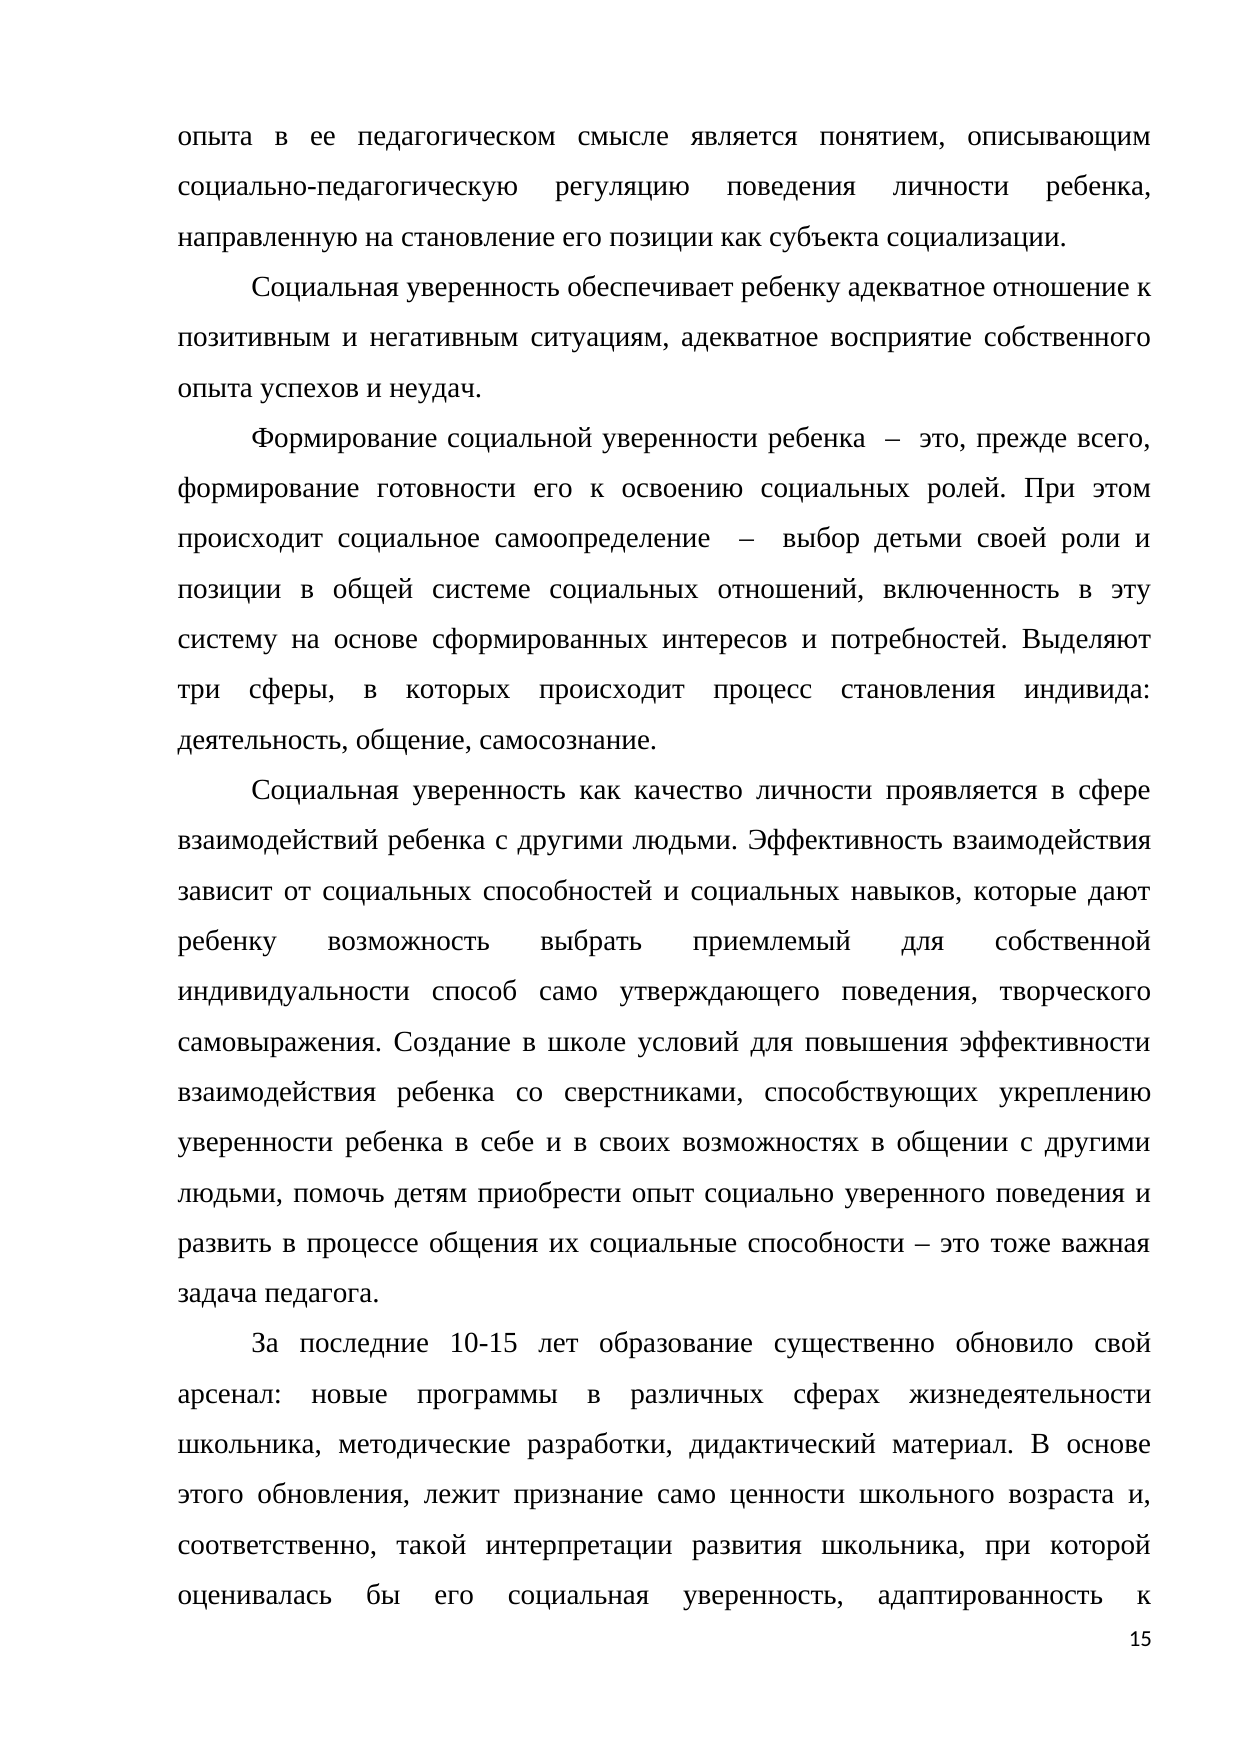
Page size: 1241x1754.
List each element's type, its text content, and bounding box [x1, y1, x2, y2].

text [177, 118, 1152, 252]
text Формирование социальной уверенности ребенка – это, прежде всего, формирование готовности его к освоению социальных ролей. При этом происходит социальное самоопределение – выбор детьми своей роли и позиции в общей системе социальных отношений, включенность в эту систему на основе сформированных интересов и потребностей. Выделяют три сферы, в которых происходит процесс становления индивида: деятельность, общение, самосознание. [177, 420, 1152, 755]
text Социальная уверенность обеспечивает ребенку адекватное отношение к позитивным и негативным ситуациям, адекватное восприятие собственного опыта успехов и неудач. [177, 269, 1152, 403]
text Социальная уверенность как качество личности проявляется в сфере взаимодействий ребенка с другими людьми. Эффективность взаимодействия зависит от социальных способностей и социальных навыков, которые дают ребенку возможность выбрать приемлемый для собственной индивидуальности способ само утверждающего поведения, творческого самовыражения. Создание в школе условий для повышения эффективности взаимодействия ребенка со сверстниками, способствующих укреплению уверенности ребенка в себе и в своих возможностях в общении с другими людьми, помочь детям приобрести опыт социально уверенного поведения и развить в процессе общения их социальные способности – это тоже важная задача педагога. [177, 772, 1152, 1309]
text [177, 1326, 1152, 1611]
